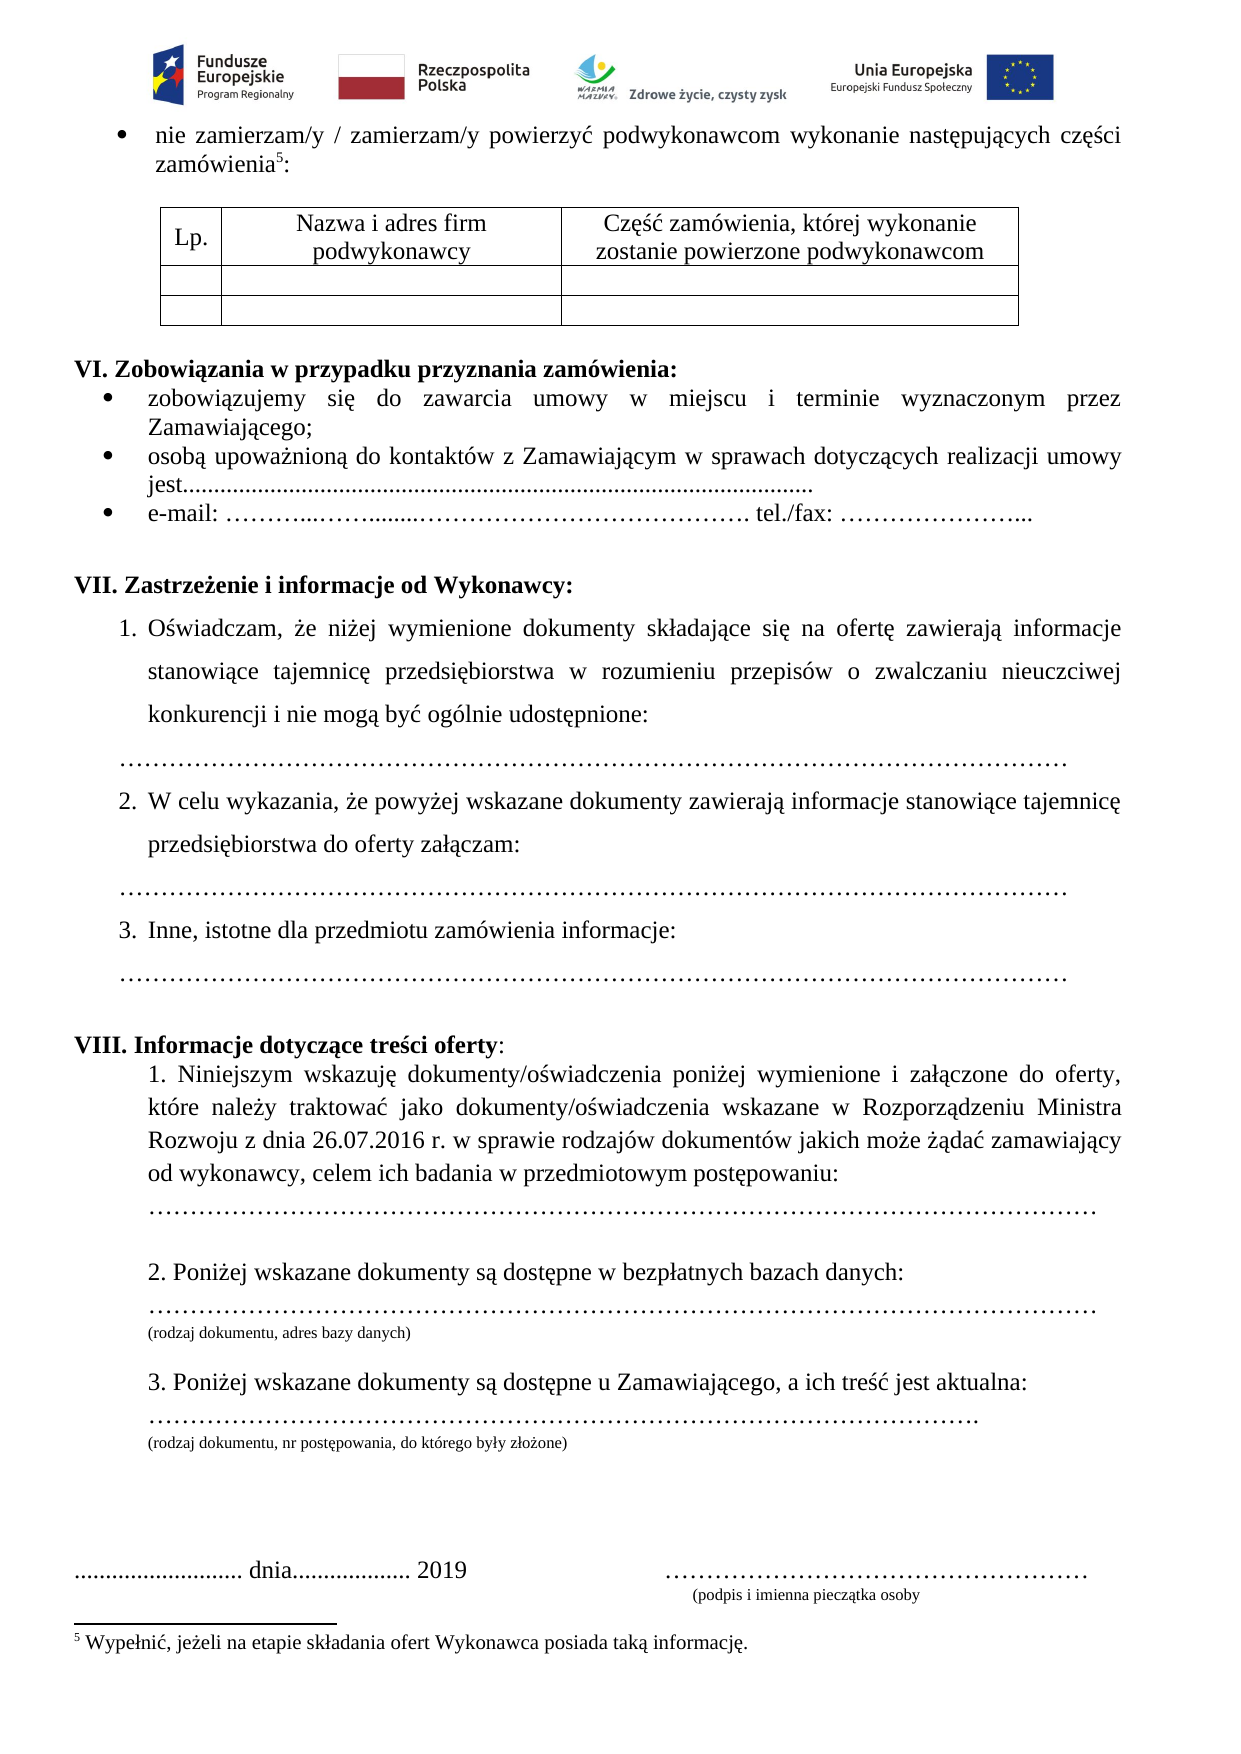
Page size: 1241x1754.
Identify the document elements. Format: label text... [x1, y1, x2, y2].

text VIII. Informacje dotyczące treści oferty: [74, 1030, 1122, 1059]
list nie zamierzam/y / zamierzam/y powierzyć podwykonawcom wykonanie następujących części zamówienia: [118, 120, 1122, 178]
text ........................... dnia................... 2019 …………………………………………… [74, 1556, 1122, 1584]
text …………………………………………………………………………………………………… [148, 1290, 1122, 1319]
text (rodzaj dokumentu, adres bazy danych) [148, 1323, 1122, 1342]
table_cell [161, 296, 221, 325]
list e-mail: ………...……........…………………………………. tel./fax: …………………... [103, 498, 1122, 527]
text …………………………………………………………………………………………………… [118, 743, 1122, 771]
table_header Lp. [161, 208, 221, 265]
table_cell [161, 266, 221, 295]
table_header Nazwa i adres firm podwykonawcy [222, 208, 561, 265]
list …………………………………………………………………………………………………… [118, 872, 1122, 901]
text VII. Zastrzeżenie i informacje od Wykonawcy: [74, 570, 1122, 599]
text 1. Niniejszym wskazuję dokumenty/oświadczenia poniżej wymienione i załączone do oferty, które należy traktować jako dokumenty/oświadczenia wskazane w Rozporządzeniu Ministra Rozwoju z dnia 26.07.2016 r. w sprawie rodzajów dokumentów jakich może żądać zamawiający od wykonawcy, celem ich badania w przedmiotowym postępowaniu: [148, 1059, 1122, 1187]
text …………………………………………………………………………………………………… [148, 1191, 1122, 1220]
list Oświadczam, że niżej wymienione dokumenty składające się na ofertę zawierają informacje stanowiące tajemnicę przedsiębiorstwa w rozumieniu przepisów o zwalczaniu nieuczciwej konkurencji i nie mogą być ogólnie udostępnione: [118, 613, 1122, 728]
list W celu wykazania, że powyżej wskazane dokumenty zawierają informacje stanowiące tajemnicę przedsiębiorstwa do oferty załączam: [118, 786, 1122, 858]
text (rodzaj dokumentu, nr postępowania, do którego były złożone) [148, 1433, 1122, 1452]
table_cell [562, 296, 1018, 325]
table_cell [222, 296, 561, 325]
text VI. Zobowiązania w przypadku przyznania zamówienia: [74, 354, 1122, 383]
text (podpis i imienna pieczątka osoby [74, 1584, 1122, 1603]
table_header Część zamówienia, której wykonanie zostanie powierzone podwykonawcom [562, 208, 1018, 265]
text 3. Poniżej wskazane dokumenty są dostępne u Zamawiającego, a ich treść jest aktualna: [148, 1367, 1122, 1396]
list osobą upoważnioną do kontaktów z Zamawiającym w sprawach dotyczących realizacji umowy jest..................................................................................................... [103, 441, 1122, 498]
list Inne, istotne dla przedmiotu zamówienia informacje: [118, 915, 1122, 944]
table_cell [562, 266, 1018, 295]
table_cell [222, 266, 561, 295]
list zobowiązujemy się do zawarcia umowy w miejscu i terminie wyznaczonym przez Zamawiającego; [103, 383, 1122, 441]
picture [130, 29, 1075, 121]
text 2. Poniżej wskazane dokumenty są dostępne w bezpłatnych bazach danych: [148, 1257, 1122, 1286]
text ………………………………………………………………………………………. [148, 1400, 1122, 1429]
text …………………………………………………………………………………………………… [118, 958, 1122, 987]
